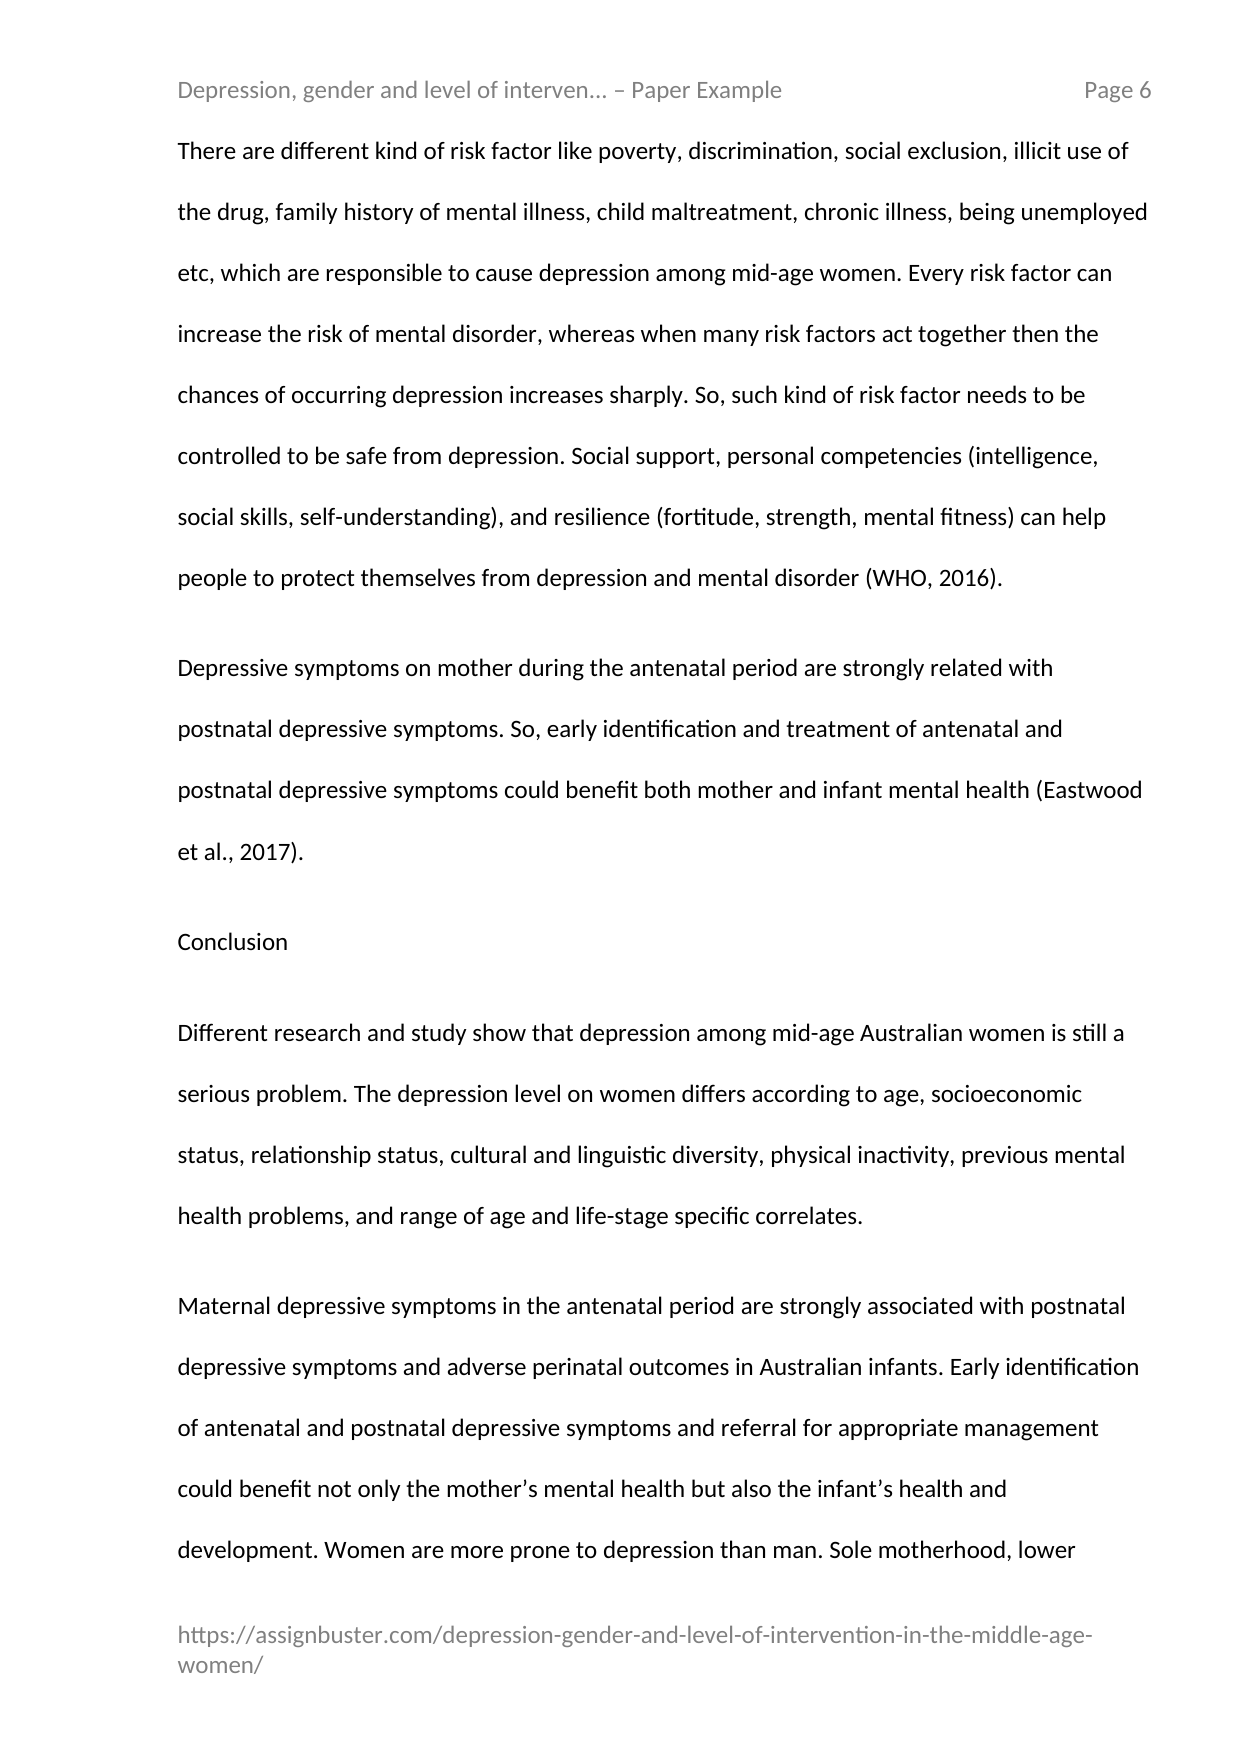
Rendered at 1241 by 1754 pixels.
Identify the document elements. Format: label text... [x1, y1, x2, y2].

text Depressive symptoms on mother during the antenatal period are strongly related with postnatal depressive symptoms. So, early identification and treatment of antenatal and postnatal depressive symptoms could benefit both mother and infant mental health (Eastwood et al., 2017). [177, 653, 1152, 866]
text Conclusion [177, 926, 1152, 957]
text Different research and study show that depression among mid-age Australian women is still a serious problem. The depression level on women differs according to age, socioeconomic status, relationship status, cultural and linguistic diversity, physical inactivity, previous mental health problems, and range of age and life-stage specific correlates. [177, 1017, 1152, 1230]
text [177, 1290, 1152, 1565]
text There are different kind of risk factor like poverty, discrimination, social exclusion, illicit use of the drug, family history of mental illness, child maltreatment, chronic illness, being unemployed etc, which are responsible to cause depression among mid-age women. Every risk factor can increase the risk of mental disorder, whereas when many risk factors act together then the chances of occurring depression increases sharply. So, such kind of risk factor needs to be controlled to be safe from depression. Social support, personal competencies (intelligence, social skills, self-understanding), and resilience (fortitude, strength, mental fitness) can help people to protect themselves from depression and mental disorder (WHO, 2016). [177, 135, 1152, 593]
